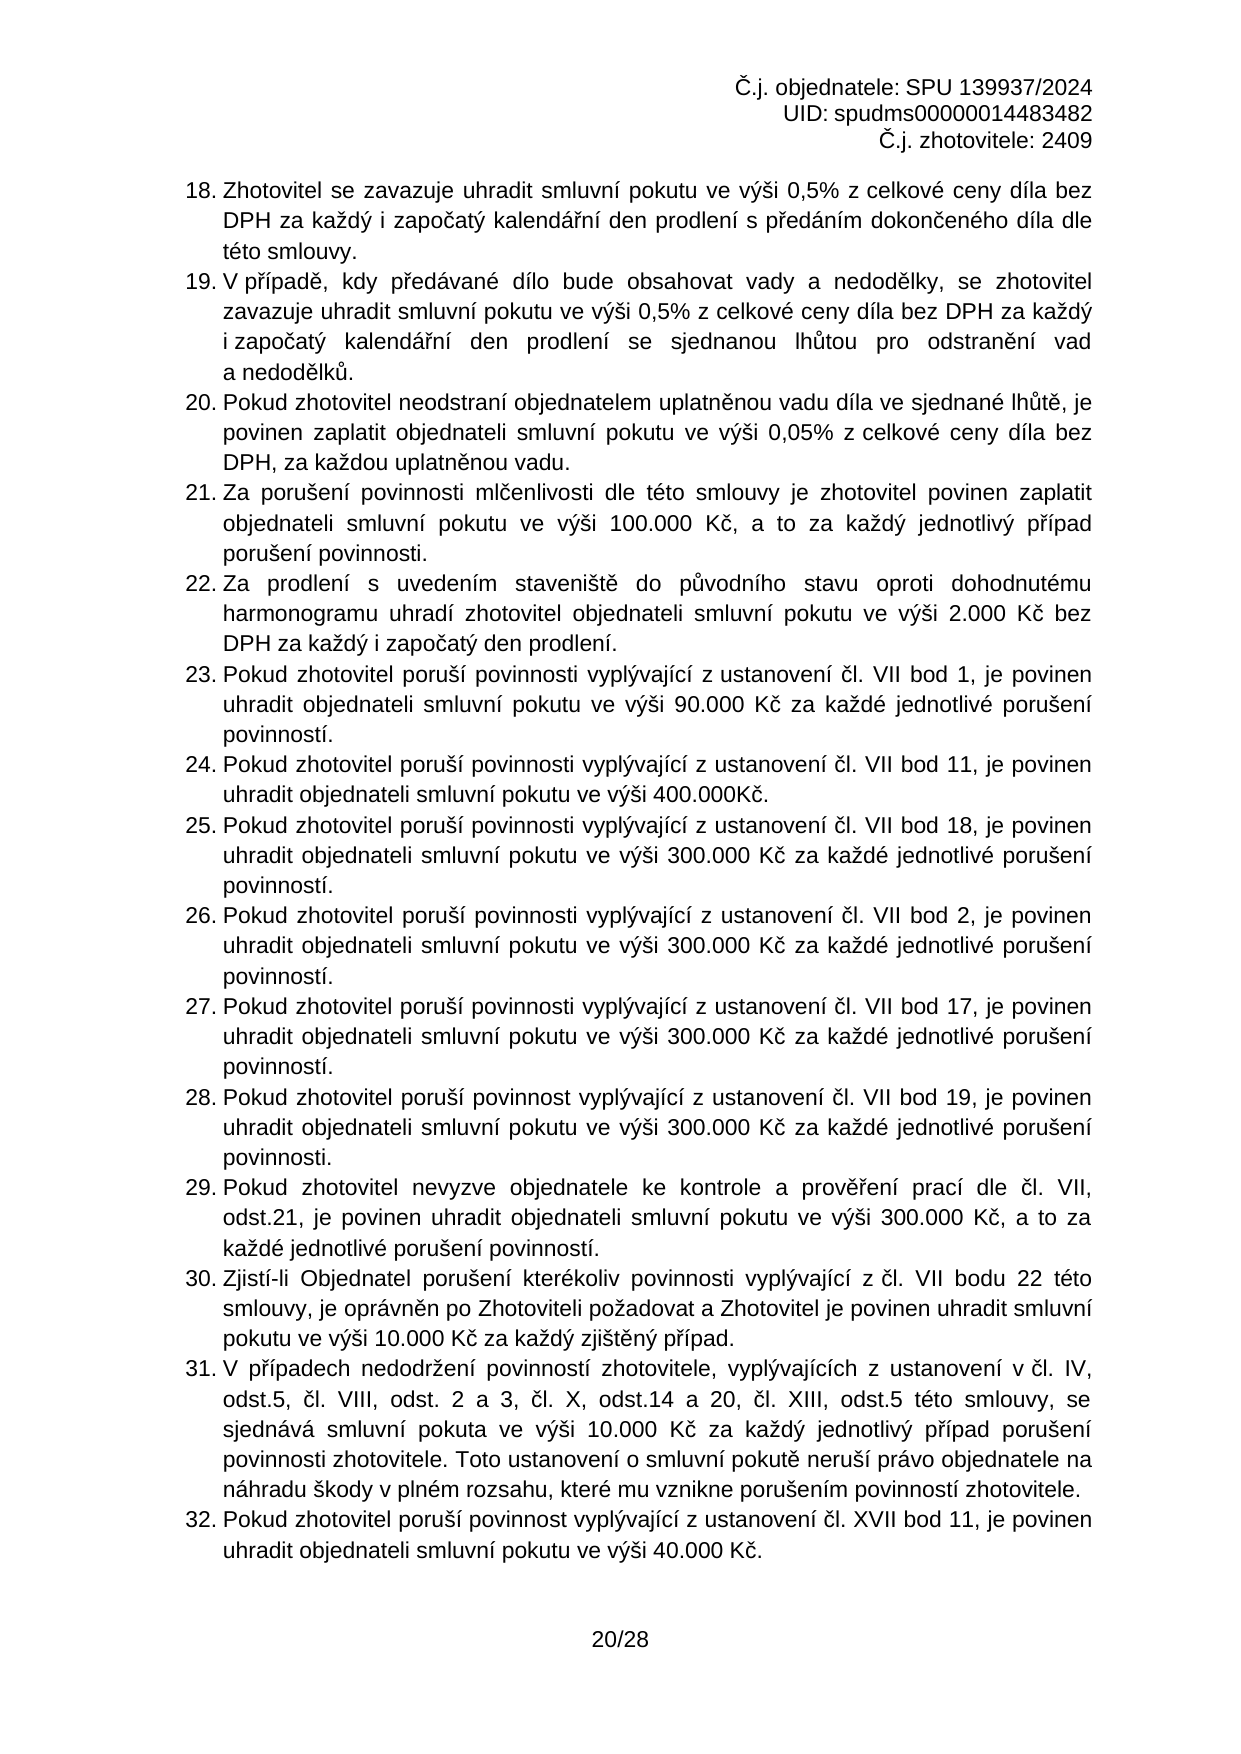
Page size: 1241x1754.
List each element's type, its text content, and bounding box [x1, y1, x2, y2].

list Pokud zhotovitel nevyzve objednatele ke kontrole a prověření prací dle čl. VII, odst.21, je povinen uhradit objednateli smluvní pokutu ve výši 300.000 Kč, a to za každé jednotlivé porušení povinností. [185, 1174, 1092, 1261]
list Zjistí-li Objednatel porušení kterékoliv povinnosti vyplývající z čl. VII bodu 22 této smlouvy, je oprávněn po Zhotoviteli požadovat a Zhotovitel je povinen uhradit smluvní pokutu ve výši 10.000 Kč za každý zjištěný případ. [185, 1265, 1092, 1351]
list Pokud zhotovitel poruší povinnosti vyplývající z ustanovení čl. VII bod 1, je povinen uhradit objednateli smluvní pokutu ve výši 90.000 Kč za každé jednotlivé porušení povinností. [185, 661, 1092, 747]
list Pokud zhotovitel poruší povinnosti vyplývající z ustanovení čl. VII bod 17, je povinen uhradit objednateli smluvní pokutu ve výši 300.000 Kč za každé jednotlivé porušení povinností. [185, 993, 1092, 1079]
list Za prodlení s uvedením staveniště do původního stavu oproti dohodnutému harmonogramu uhradí zhotovitel objednateli smluvní pokutu ve výši 2.000 Kč bez DPH za každý i započatý den prodlení. [185, 570, 1092, 657]
list Pokud zhotovitel poruší povinnosti vyplývající z ustanovení čl. VII bod 2, je povinen uhradit objednateli smluvní pokutu ve výši 300.000 Kč za každé jednotlivé porušení povinností. [185, 902, 1092, 989]
list Zhotovitel se zavazuje uhradit smluvní pokutu ve výši 0,5% z celkové ceny díla bez DPH za každý i započatý kalendářní den prodlení s předáním dokončeného díla dle této smlouvy. [185, 177, 1092, 264]
list V případě, kdy předávané dílo bude obsahovat vady a nedodělky, se zhotovitel zavazuje uhradit smluvní pokutu ve výši 0,5% z celkové ceny díla bez DPH za každý i započatý kalendářní den prodlení se sjednanou lhůtou pro odstranění vad a nedodělků. [185, 268, 1092, 385]
list Pokud zhotovitel poruší povinnost vyplývající z ustanovení čl. XVII bod 11, je povinen uhradit objednateli smluvní pokutu ve výši 40.000 Kč. [185, 1506, 1092, 1563]
list V případech nedodržení povinností zhotovitele, vyplývajících z ustanovení v čl. IV, odst.5, čl. VIII, odst. 2 a 3, čl. X, odst.14 a 20, čl. XIII, odst.5 této smlouvy, se sjednává smluvní pokuta ve výši 10.000 Kč za každý jednotlivý případ porušení povinnosti zhotovitele. Toto ustanovení o smluvní pokutě neruší právo objednatele na náhradu škody v plném rozsahu, které mu vznikne porušením povinností zhotovitele. [185, 1355, 1092, 1502]
list Pokud zhotovitel poruší povinnosti vyplývající z ustanovení čl. VII bod 18, je povinen uhradit objednateli smluvní pokutu ve výši 300.000 Kč za každé jednotlivé porušení povinností. [185, 812, 1092, 898]
list Pokud zhotovitel poruší povinnosti vyplývající z ustanovení čl. VII bod 11, je povinen uhradit objednateli smluvní pokutu ve výši 400.000Kč. [185, 751, 1092, 808]
list Za porušení povinnosti mlčenlivosti dle této smlouvy je zhotovitel povinen zaplatit objednateli smluvní pokutu ve výši 100.000 Kč, a to za každý jednotlivý případ porušení povinnosti. [185, 479, 1092, 566]
list Pokud zhotovitel poruší povinnost vyplývající z ustanovení čl. VII bod 19, je povinen uhradit objednateli smluvní pokutu ve výši 300.000 Kč za každé jednotlivé porušení povinnosti. [185, 1083, 1092, 1170]
list Pokud zhotovitel neodstraní objednatelem uplatněnou vadu díla ve sjednané lhůtě, je povinen zaplatit objednateli smluvní pokutu ve výši 0,05% z celkové ceny díla bez DPH, za každou uplatněnou vadu. [185, 389, 1092, 475]
